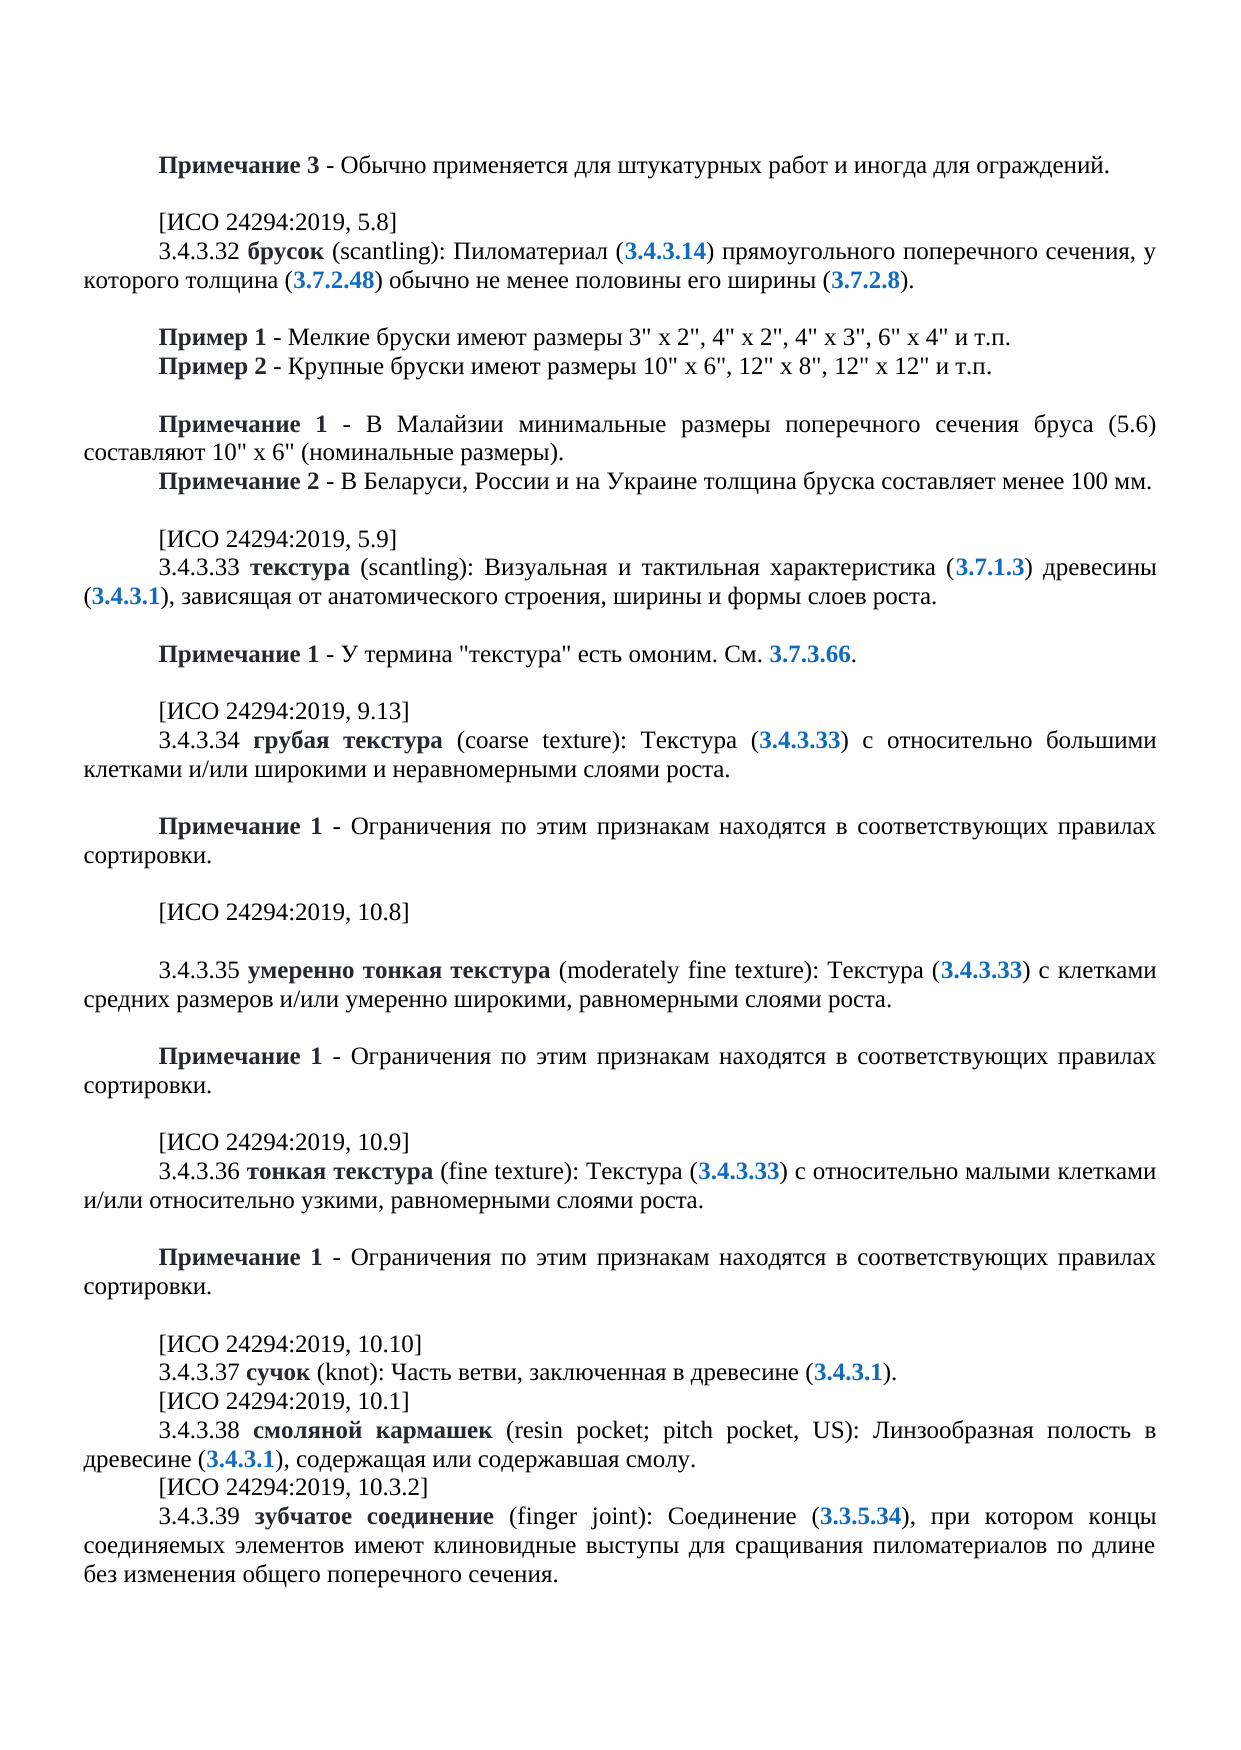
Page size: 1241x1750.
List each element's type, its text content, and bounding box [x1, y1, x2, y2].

text [ИСО 24294:2019, 10.10] [83, 1329, 1157, 1357]
text 3.4.3.39 зубчатое соединение (finger joint): Соединение (3.3.5.34), при котором концы соединяемых элементов имеют клиновидные выступы для сращивания пиломатериалов по длине без изменения общего поперечного сечения. [83, 1501, 1157, 1587]
text [ИСО 24294:2019, 10.1] [83, 1386, 1157, 1415]
text 3.4.3.32 брусок (scantling): Пиломатериал (3.4.3.14) прямоугольного поперечного сечения, у которого толщина (3.7.2.48) обычно не менее половины его ширины (3.7.2.8). [83, 236, 1157, 294]
text 3.4.3.35 умеренно тонкая текстура (moderately fine texture): Текстура (3.4.3.33) с клетками средних размеров и/или умеренно широкими, равномерными слоями роста. [83, 955, 1157, 1012]
text 3.4.3.33 текстура (scantling): Визуальная и тактильная характеристика (3.7.1.3) древесины (3.4.3.1), зависящая от анатомического строения, ширины и формы слоев роста. [83, 552, 1157, 610]
text Пример 2 - Крупные бруски имеют размеры 10" х 6", 12" х 8", 12" х 12" и т.п. [83, 351, 1157, 380]
text 3.4.3.34 грубая текстура (coarse texture): Текстура (3.4.3.33) с относительно большими клетками и/или широкими и неравномерными слоями роста. [83, 725, 1157, 782]
text Примечание 2 - В Беларуси, России и на Украине толщина бруска составляет менее . [83, 466, 1157, 495]
text Примечание 3 - Обычно применяется для штукатурных работ и иногда для ограждений. [83, 150, 1157, 179]
text 3.4.3.37 сучок (knot): Часть ветви, заключенная в древесине (3.4.3.1). [83, 1357, 1157, 1386]
text [ИСО 24294:2019, 10.8] [83, 897, 1157, 926]
text [ИСО 24294:2019, 9.13] [83, 696, 1157, 725]
text Пример 1 - Мелкие бруски имеют размеры 3" х 2", 4" х 2", 4" х 3", 6" х 4" и т.п. [83, 322, 1157, 351]
text [ИСО 24294:2019, 10.3.2] [83, 1472, 1157, 1501]
text Примечание 1 - В Малайзии минимальные размеры поперечного сечения бруса (5.6) составляют 10" х 6" (номинальные размеры). [83, 409, 1157, 466]
text Примечание 1 - Ограничения по этим признакам находятся в соответствующих правилах сортировки. [83, 1242, 1157, 1300]
text 3.4.3.36 тонкая текстура (fine texture): Текстура (3.4.3.33) с относительно малыми клетками и/или относительно узкими, равномерными слоями роста. [83, 1156, 1157, 1214]
text [ИСО 24294:2019, 10.9] [83, 1127, 1157, 1156]
text Примечание 1 - Ограничения по этим признакам находятся в соответствующих правилах сортировки. [83, 1041, 1157, 1099]
text Примечание 1 - Ограничения по этим признакам находятся в соответствующих правилах сортировки. [83, 811, 1157, 869]
text [ИСО 24294:2019, 5.9] [83, 524, 1157, 552]
text [ИСО 24294:2019, 5.8] [83, 207, 1157, 236]
text Примечание 1 - У термина "текстура" есть омоним. См. 3.7.3.66. [83, 639, 1157, 667]
text 3.4.3.38 смоляной кармашек (resin pocket; pitch pocket, US): Линзообразная полость в древесине (3.4.3.1), содержащая или содержавшая смолу. [83, 1415, 1157, 1472]
